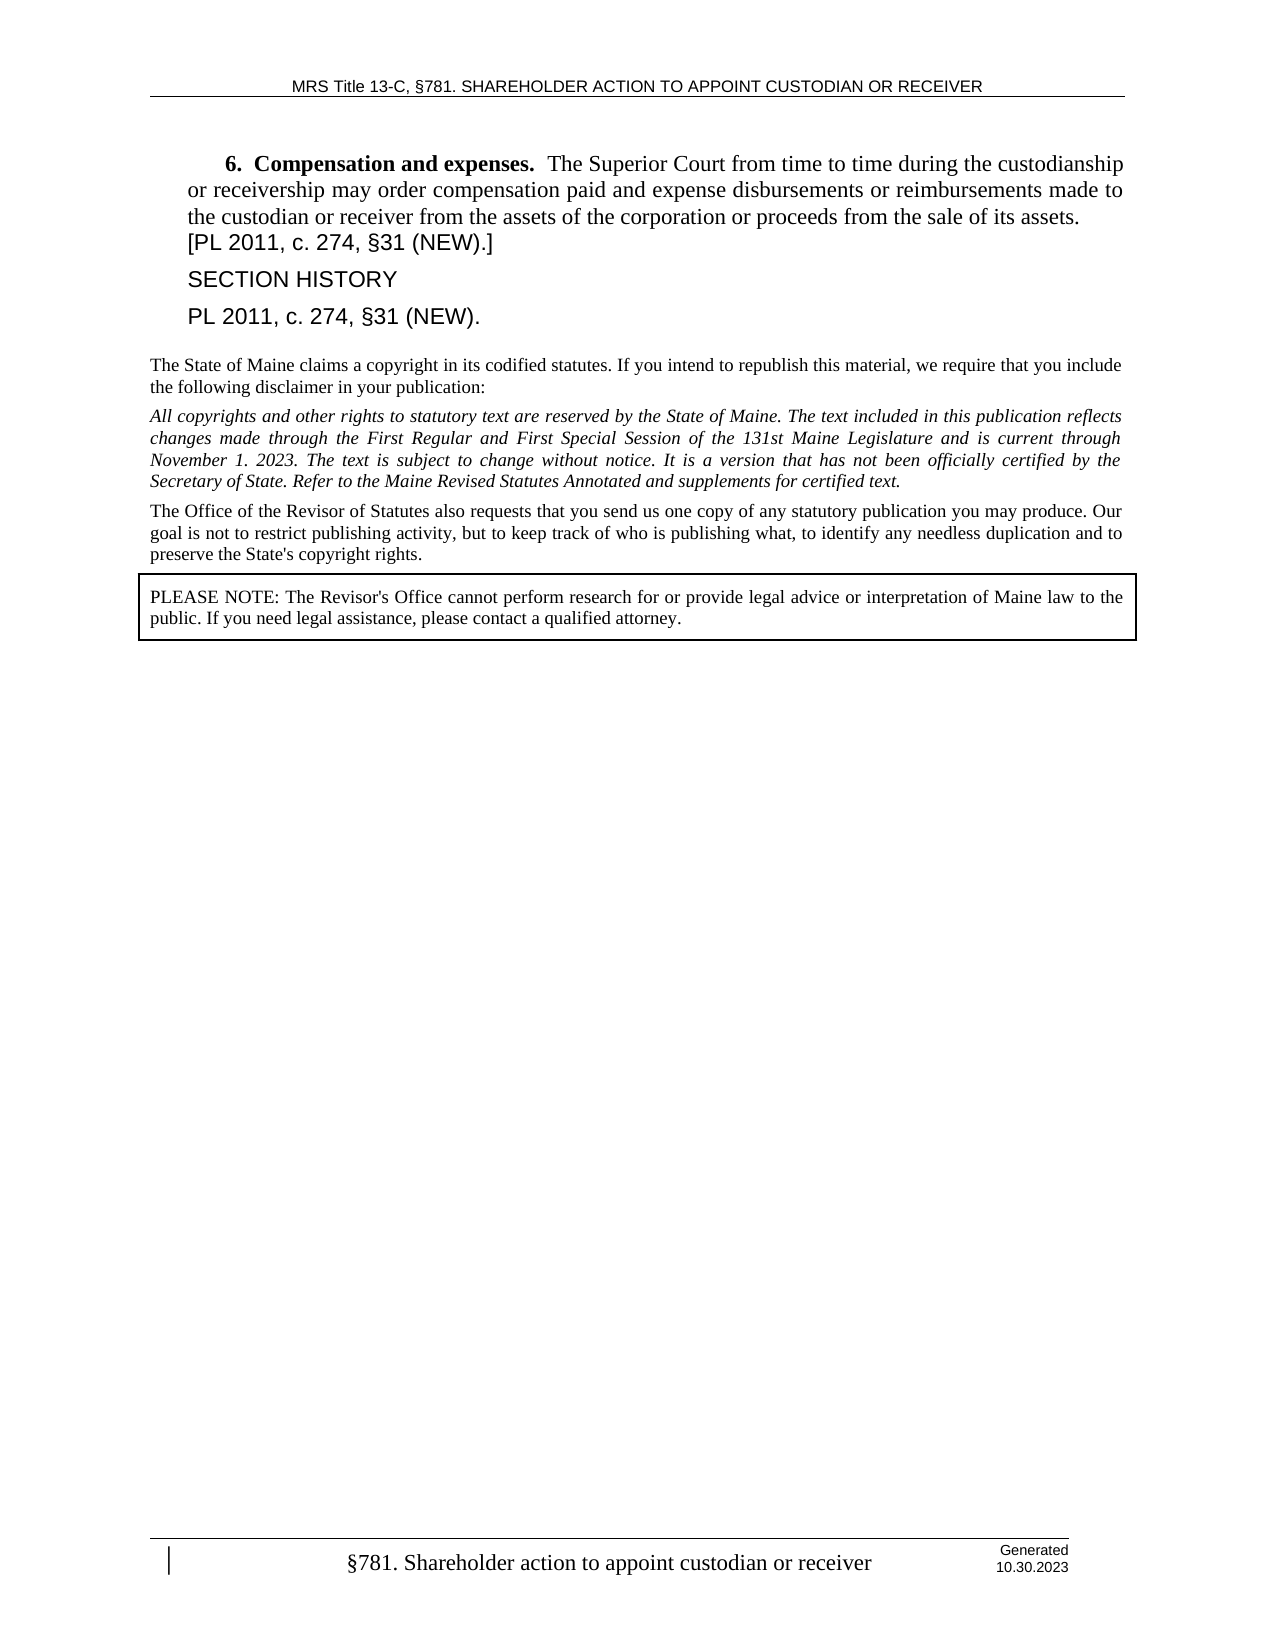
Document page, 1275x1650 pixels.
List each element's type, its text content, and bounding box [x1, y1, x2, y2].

text The State of Maine claims a copyright in its codified statutes. If you intend to republish this material, we require that you include the following disclaimer in your publication: [150, 354, 1125, 397]
text [PL 2011, c. 274, §31 (NEW).] [187, 229, 1125, 255]
text 6. Compensation and expenses. The Superior Court from time to time during the custodianship or receivership may order compensation paid and expense disbursements or reimbursements made to the custodian or receiver from the assets of the corporation or proceeds from the sale of its assets. [187, 150, 1125, 229]
text PL 2011, c. 274, §31 (NEW). [187, 303, 1125, 329]
text All copyrights and other rights to statutory text are reserved by the State of Maine. The text included in this publication reflects changes made through the First Regular and First Special Session of the 131st Maine Legislature and is current through November 1. 2023 . The text is subject to change without notice. It is a version that has not been officially certified by the Secretary of State. Refer to the Maine Revised Statutes Annotated and supplements for certified text. [150, 405, 1125, 492]
text The Office of the Revisor of Statutes also requests that you send us one copy of any statutory publication you may produce. Our goal is not to restrict publishing activity, but to keep track of who is publishing what, to identify any needless duplication and to preserve the State's copyright rights. [150, 500, 1125, 565]
text PLEASE NOTE: The Revisor's Office cannot perform research for or provide legal advice or interpretation of Maine law to the public. If you need legal assistance, please contact a qualified attorney. [140, 575, 1135, 639]
text SECTION HISTORY [187, 266, 1125, 292]
